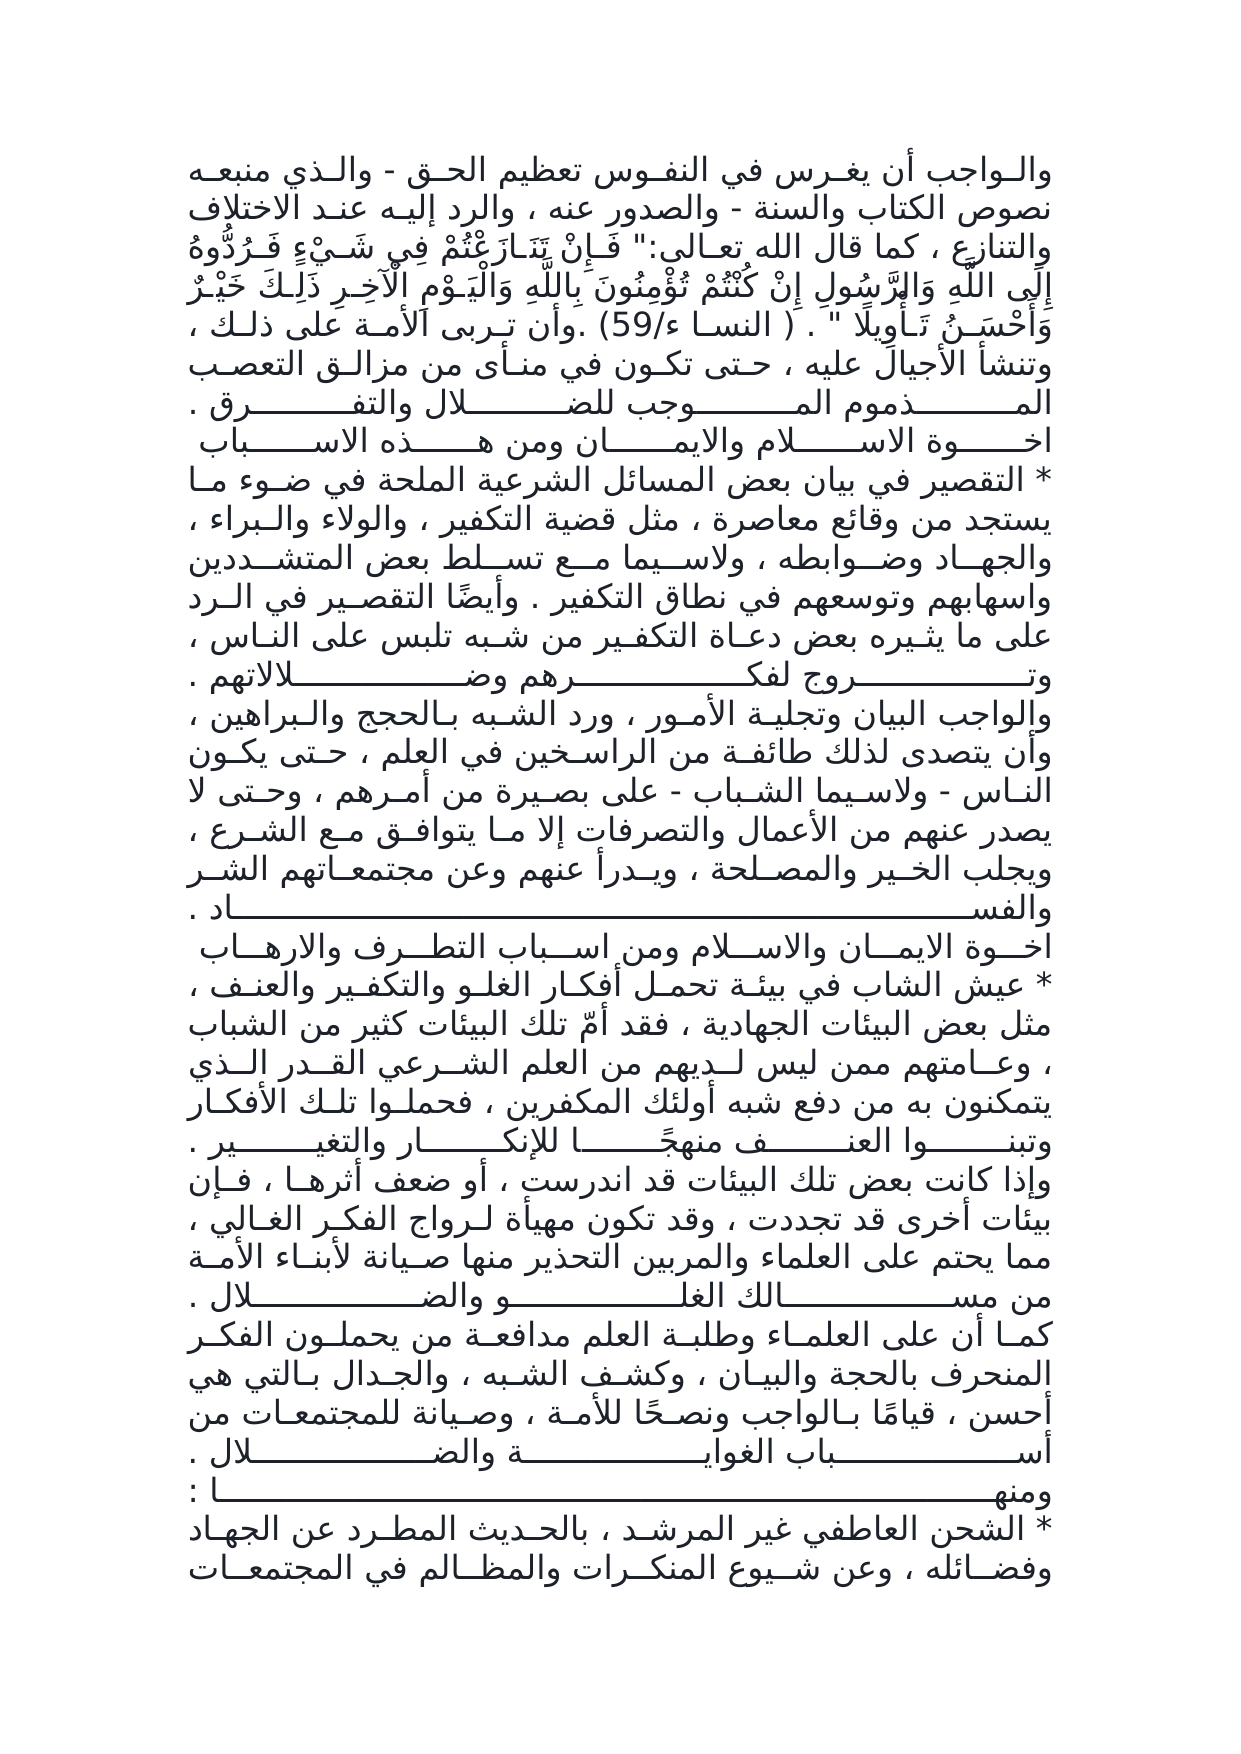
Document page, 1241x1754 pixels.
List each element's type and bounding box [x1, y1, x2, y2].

text [187, 150, 1053, 1588]
